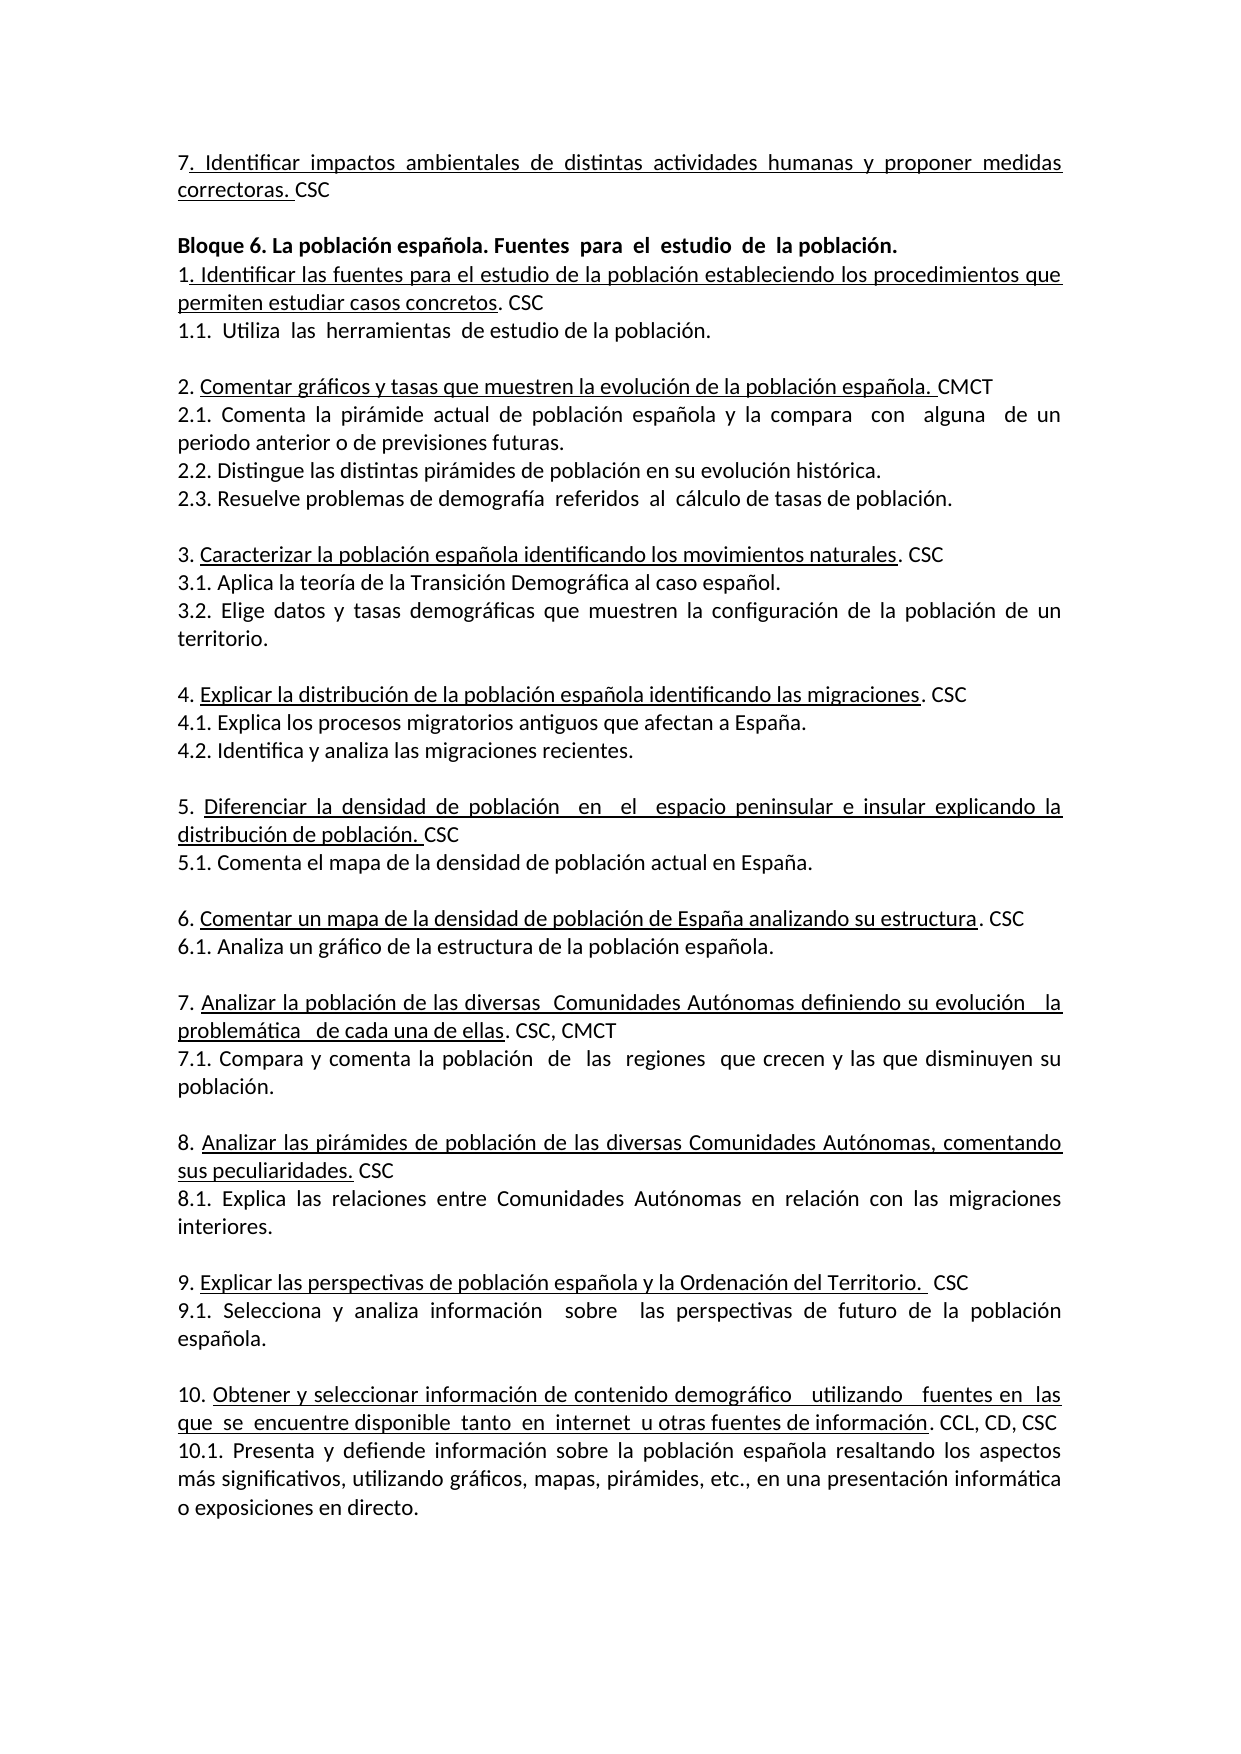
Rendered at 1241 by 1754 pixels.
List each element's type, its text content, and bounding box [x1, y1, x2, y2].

text 7. Analizar la población de las diversas Comunidades Autónomas definiendo su evolución la problemática de cada una de ellas. CSC, CMCT [177, 988, 1063, 1044]
text 9. Explicar las perspectivas de población española y la Ordenación del Territorio. CSC [177, 1268, 1063, 1296]
text 4.2. Identifica y analiza las migraciones recientes. [177, 736, 1063, 764]
text 3.2. Elige datos y tasas demográficas que muestren la configuración de la población de un territorio. [177, 596, 1063, 652]
text 3. Caracterizar la población española identificando los movimientos naturales. CSC [177, 540, 1063, 568]
text 3.1. Aplica la teoría de la Transición Demográfica al caso español. [177, 568, 1063, 596]
text 4. Explicar la distribución de la población española identificando las migraciones. CSC [177, 680, 1063, 708]
text 8. Analizar las pirámides de población de las diversas Comunidades Autónomas, comentando sus peculiaridades. CSC [177, 1128, 1063, 1184]
text 10.1. Presenta y defiende información sobre la población española resaltando los aspectos más significativos, utilizando gráficos, mapas, pirámides, etc., en una presentación informática o exposiciones en directo. [177, 1437, 1063, 1521]
text 5. Diferenciar la densidad de población en el espacio peninsular e insular explicando la distribución de población. CSC [177, 792, 1063, 848]
text 1. Identificar las fuentes para el estudio de la población estableciendo los procedimientos que permiten estudiar casos concretos. CSC [177, 260, 1063, 316]
text Bloque 6. La población española. Fuentes para el estudio de la población. [177, 232, 1063, 260]
text 6.1. Analiza un gráfico de la estructura de la población española. [177, 932, 1063, 960]
text 8.1. Explica las relaciones entre Comunidades Autónomas en relación con las migraciones interiores. [177, 1184, 1063, 1240]
text 2.2. Distingue las distintas pirámides de población en su evolución histórica. [177, 456, 1063, 484]
text 6. Comentar un mapa de la densidad de población de España analizando su estructura. CSC [177, 904, 1063, 932]
text 4.1. Explica los procesos migratorios antiguos que afectan a España. [177, 708, 1063, 736]
text 5.1. Comenta el mapa de la densidad de población actual en España. [177, 848, 1063, 876]
text 10. Obtener y seleccionar información de contenido demográfico utilizando fuentes en las que se encuentre disponible tanto en internet u otras fuentes de información. CCL, CD, CSC [177, 1381, 1063, 1437]
text 2. Comentar gráficos y tasas que muestren la evolución de la población española. CMCT [177, 372, 1063, 400]
text 7. Identificar impactos ambientales de distintas actividades humanas y proponer medidas correctoras. CSC [177, 148, 1063, 204]
text 2.1. Comenta la pirámide actual de población española y la compara con alguna de un periodo anterior o de previsiones futuras. [177, 400, 1063, 456]
text 2.3. Resuelve problemas de demografía referidos al cálculo de tasas de población. [177, 484, 1063, 512]
text 9.1. Selecciona y analiza información sobre las perspectivas de futuro de la población española. [177, 1296, 1063, 1352]
text 1.1. Utiliza las herramientas de estudio de la población. [177, 316, 1063, 344]
text 7.1. Compara y comenta la población de las regiones que crecen y las que disminuyen su población. [177, 1044, 1063, 1100]
